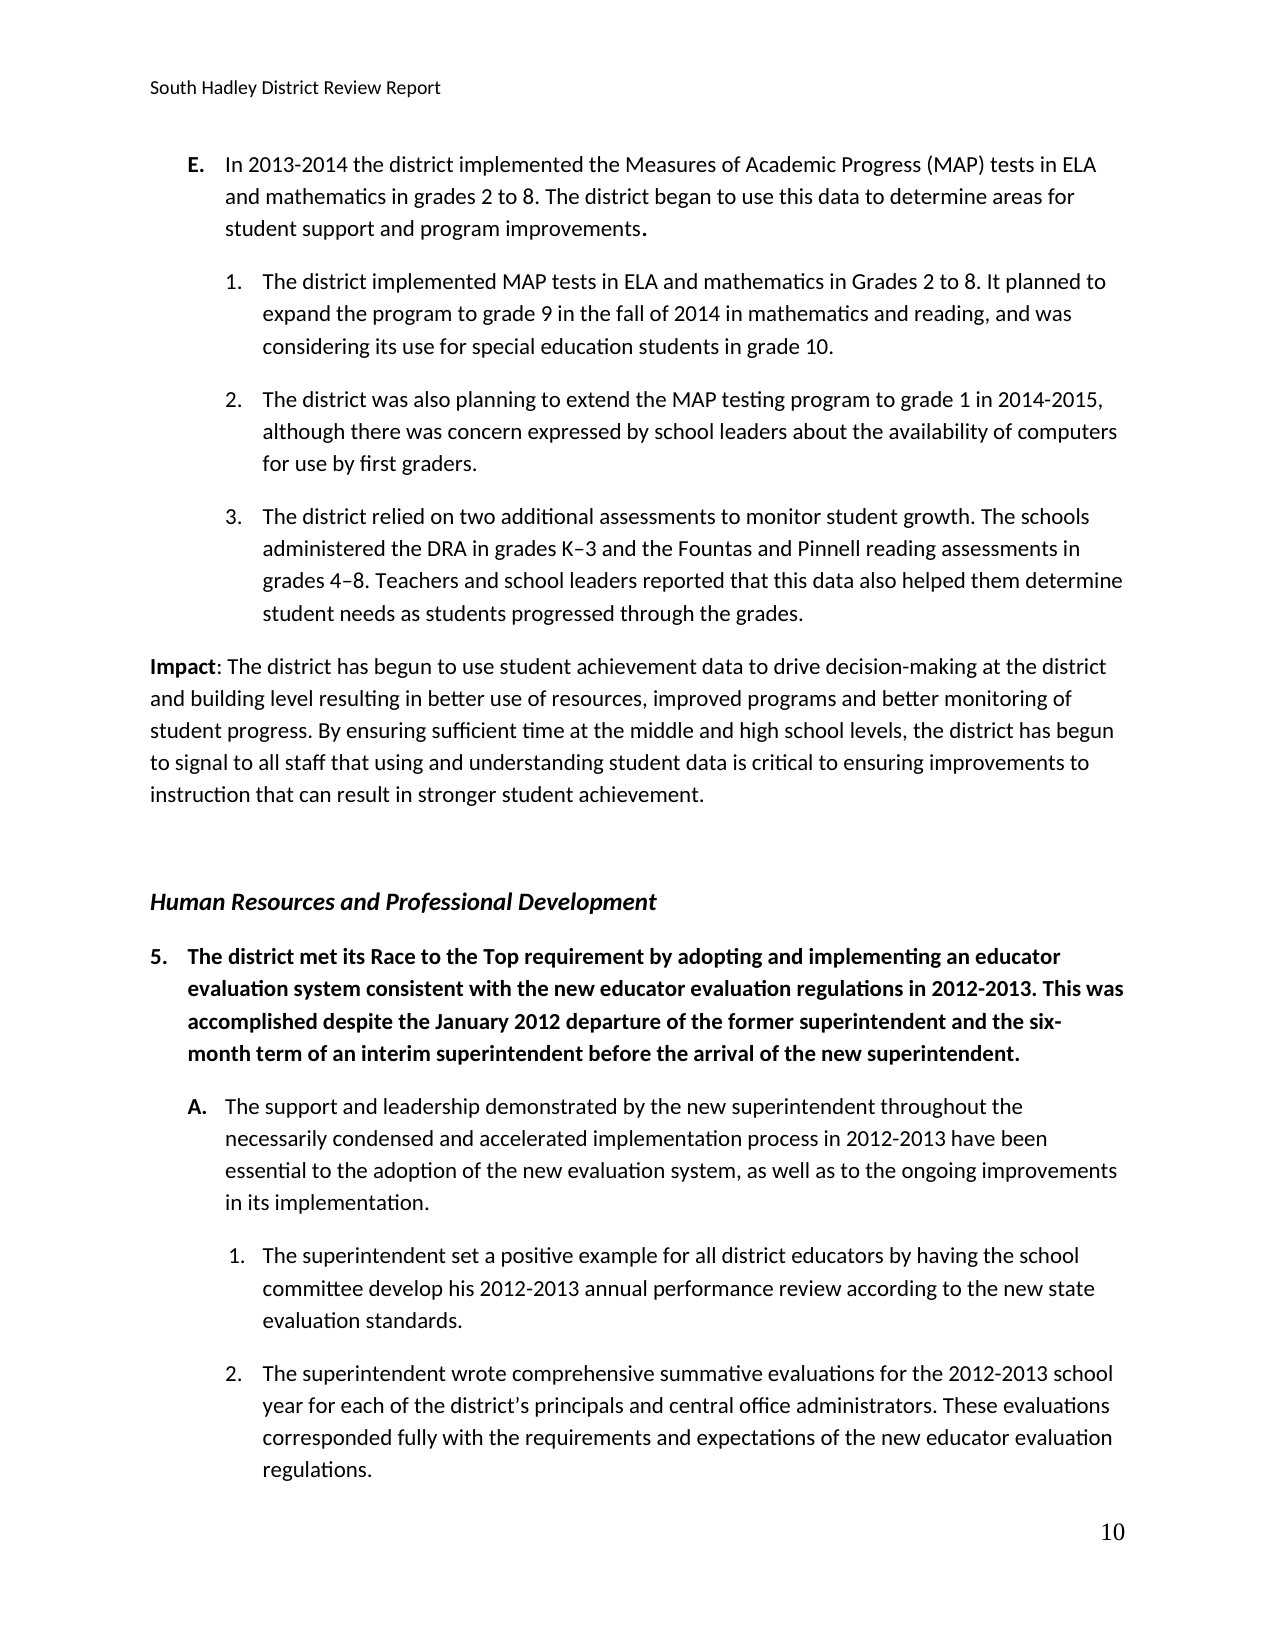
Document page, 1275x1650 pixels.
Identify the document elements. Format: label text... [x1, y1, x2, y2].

text Human Resources and Professional Development [150, 887, 1125, 917]
text 1. The superintendent set a positive example for all district educators by having the school committee develop his 2012-2013 annual performance review according to the new state evaluation standards. [225, 1242, 1125, 1334]
text 3. The district relied on two additional assessments to monitor student growth. The schools administered the DRA in grades K–3 and the Fountas and Pinnell reading assessments in grades 4–8. Teachers and school leaders reported that this data also helped them determine student needs as students progressed through the grades. [225, 502, 1125, 627]
text Impact: The district has begun to use student achievement data to drive decision-making at the district and building level resulting in better use of resources, improved programs and better monitoring of student progress. By ensuring sufficient time at the middle and high school levels, the district has begun to signal to all staff that using and understanding student data is critical to ensuring improvements to instruction that can result in stronger student achievement. [150, 652, 1125, 808]
text 5. The district met its Race to the Top requirement by adopting and implementing an educator evaluation system consistent with the new educator evaluation regulations in 2012-2013. This was accomplished despite the January 2012 departure of the former superintendent and the six-month term of an interim superintendent before the arrival of the new superintendent. [150, 942, 1125, 1067]
text A. The support and leadership demonstrated by the new superintendent throughout the necessarily condensed and accelerated implementation process in 2012-2013 have been essential to the adoption of the new evaluation system, as well as to the ongoing improvements in its implementation. [150, 1092, 1125, 1217]
text E. In 2013-2014 the district implemented the Measures of Academic Progress (MAP) tests in ELA and mathematics in grades 2 to 8. The district began to use this data to determine areas for student support and program improvements. [150, 150, 1125, 242]
text 2. The superintendent wrote comprehensive summative evaluations for the 2012-2013 school year for each of the district’s principals and central office administrators. These evaluations corresponded fully with the requirements and expectations of the new educator evaluation regulations. [150, 1359, 1125, 1483]
text 2. The district was also planning to extend the MAP testing program to grade 1 in 2014-2015, although there was concern expressed by school leaders about the availability of computers for use by first graders. [225, 385, 1125, 477]
text 1. The district implemented MAP tests in ELA and mathematics in Grades 2 to 8. It planned to expand the program to grade 9 in the fall of 2014 in mathematics and reading, and was considering its use for special education students in grade 10. [225, 267, 1125, 360]
